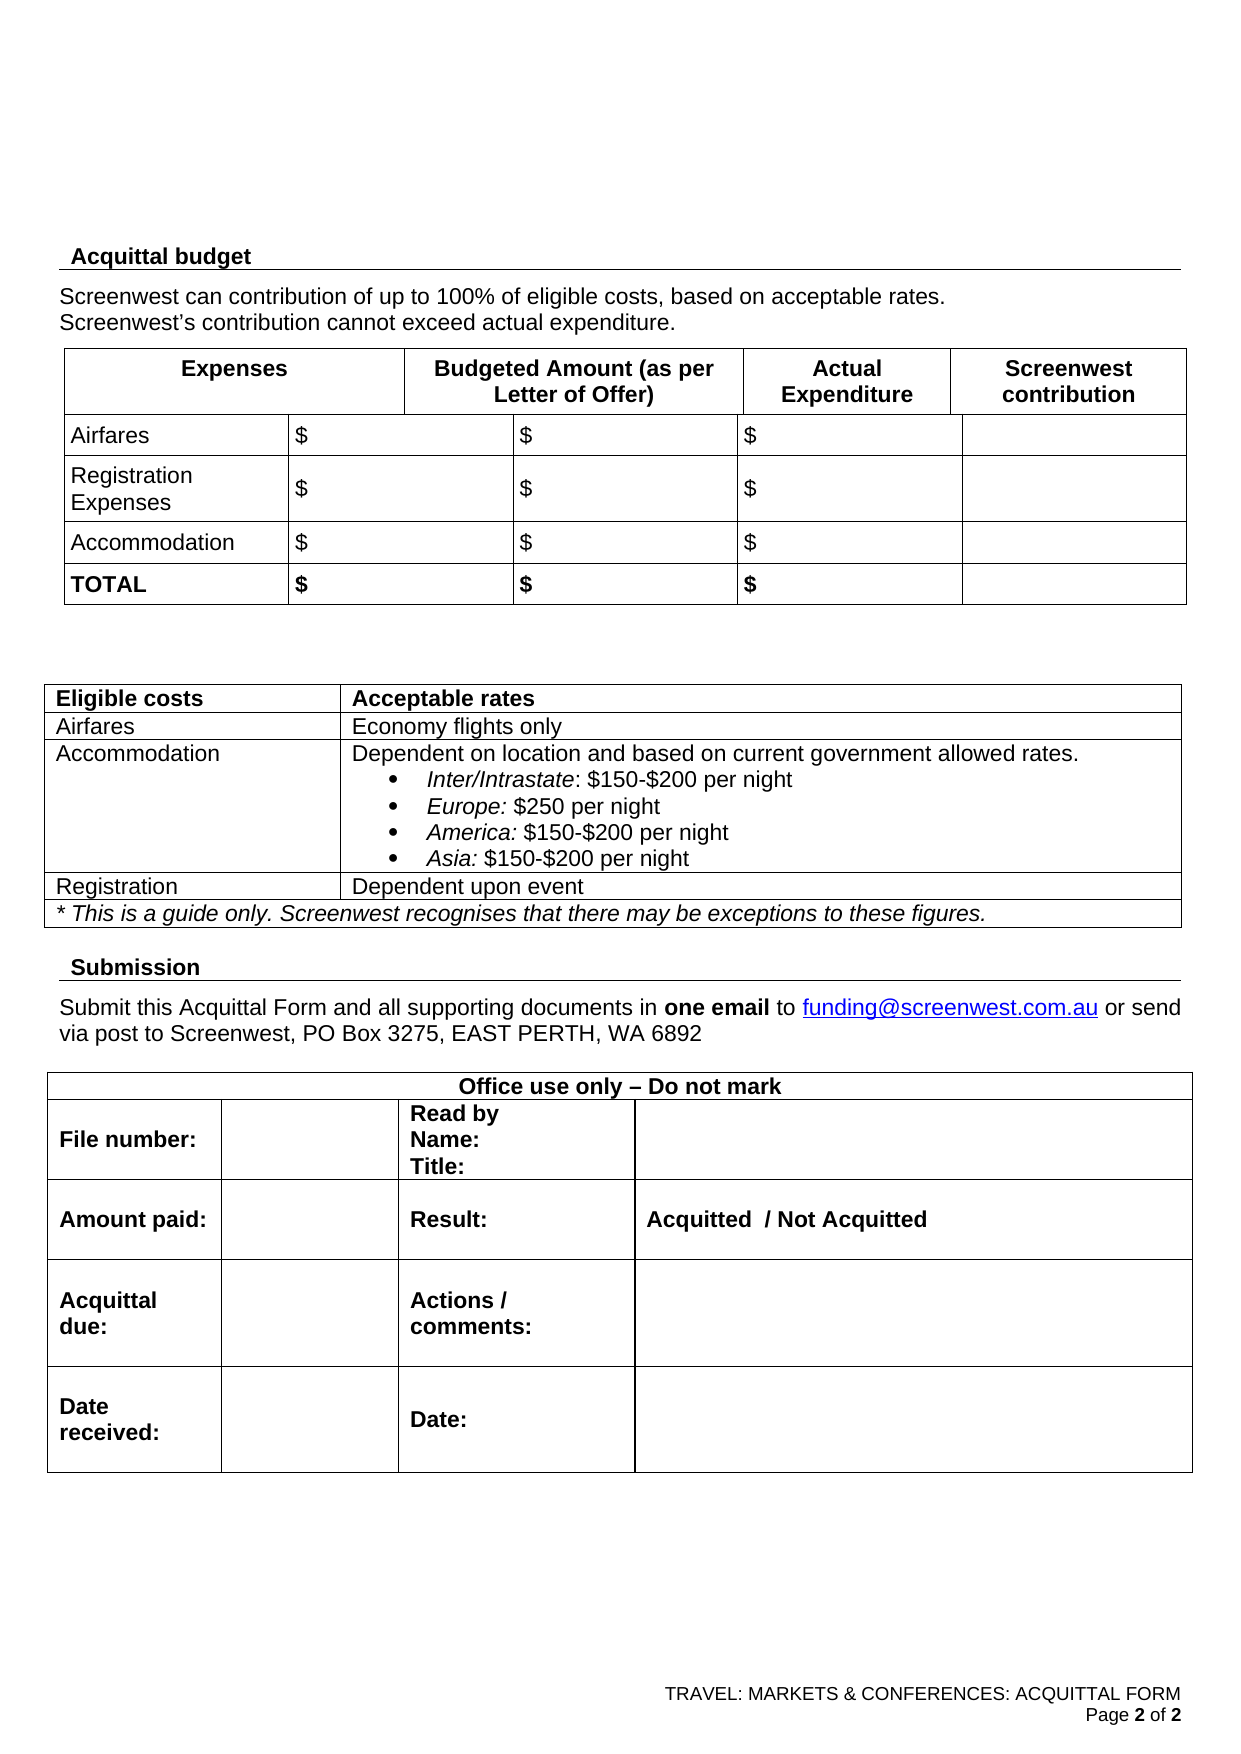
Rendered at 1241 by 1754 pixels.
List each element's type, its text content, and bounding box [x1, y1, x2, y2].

table_cell [222, 1367, 398, 1472]
table_cell Registration [45, 873, 340, 899]
table_header Eligible costs [45, 685, 340, 712]
table_cell $ [738, 415, 962, 455]
table_cell $ [289, 564, 513, 604]
table_cell Date: [399, 1367, 634, 1472]
table_cell Dependent upon event [341, 873, 1181, 899]
table_cell Airfares [65, 415, 288, 455]
table_header Screenwest contribution [951, 349, 1186, 413]
table_cell $ [514, 522, 737, 562]
table_cell [222, 1100, 398, 1179]
table_cell $ [514, 456, 737, 521]
table_cell $ [738, 456, 962, 521]
table_header Expenses [65, 349, 404, 413]
table_cell Accommodation [65, 522, 288, 562]
table_cell Economy flights only [341, 713, 1181, 739]
table_cell Amount paid: [48, 1180, 221, 1259]
text Submit this Acquittal Form and all supporting documents in one email to funding@screenwest.com.au or send via post to Screenwest, PO Box 3275, EAST PERTH, WA 6892 [59, 994, 1181, 1047]
table_cell [222, 1260, 398, 1366]
table_cell $ [738, 522, 962, 562]
table_cell Registration Expenses [65, 456, 288, 521]
table_header Acquittal budget [59, 243, 1181, 269]
table_cell Acquitted / Not Acquitted [636, 1180, 1192, 1259]
table_cell * This is a guide only. Screenwest recognises that there may be exceptions to these figures. [45, 900, 1181, 927]
table_cell $ [289, 415, 513, 455]
table_cell $ [514, 415, 737, 455]
table_cell $ [514, 564, 737, 604]
text Screenwest can contribution of up to 100% of eligible costs, based on acceptable rates. [59, 283, 1181, 309]
table_cell [636, 1367, 1192, 1472]
table_cell Acquittal due: [48, 1260, 221, 1366]
table_cell [222, 1180, 398, 1259]
table_header Office use only – Do not mark [48, 1073, 1192, 1099]
table_header Acceptable rates [341, 685, 1181, 712]
table_cell Result: [399, 1180, 634, 1259]
table_header Submission [59, 954, 1181, 980]
text Screenwest’s contribution cannot exceed actual expenditure. [59, 309, 1181, 335]
table_cell [636, 1100, 1192, 1179]
table_cell Dependent on location and based on current government allowed rates. Inter/Intrastate: $150-$200 per night Europe: $250 per night America: $150-$200 per night Asia: $150-$200 per night [341, 740, 1181, 872]
table_cell Airfares [45, 713, 340, 739]
table_cell Actions / comments: [399, 1260, 634, 1366]
table_cell $ [738, 564, 962, 604]
table_cell File number: [48, 1100, 221, 1179]
table_cell TOTAL [65, 564, 288, 604]
table_cell Date received: [48, 1367, 221, 1472]
table_cell $ [289, 522, 513, 562]
table_header Actual Expenditure [744, 349, 950, 413]
table_cell Accommodation [45, 740, 340, 872]
table_cell $ [289, 456, 513, 521]
table_header Budgeted Amount (as per Letter of Offer) [405, 349, 743, 413]
table_cell [636, 1260, 1192, 1366]
table_cell Read by Name: Title: [399, 1100, 634, 1179]
